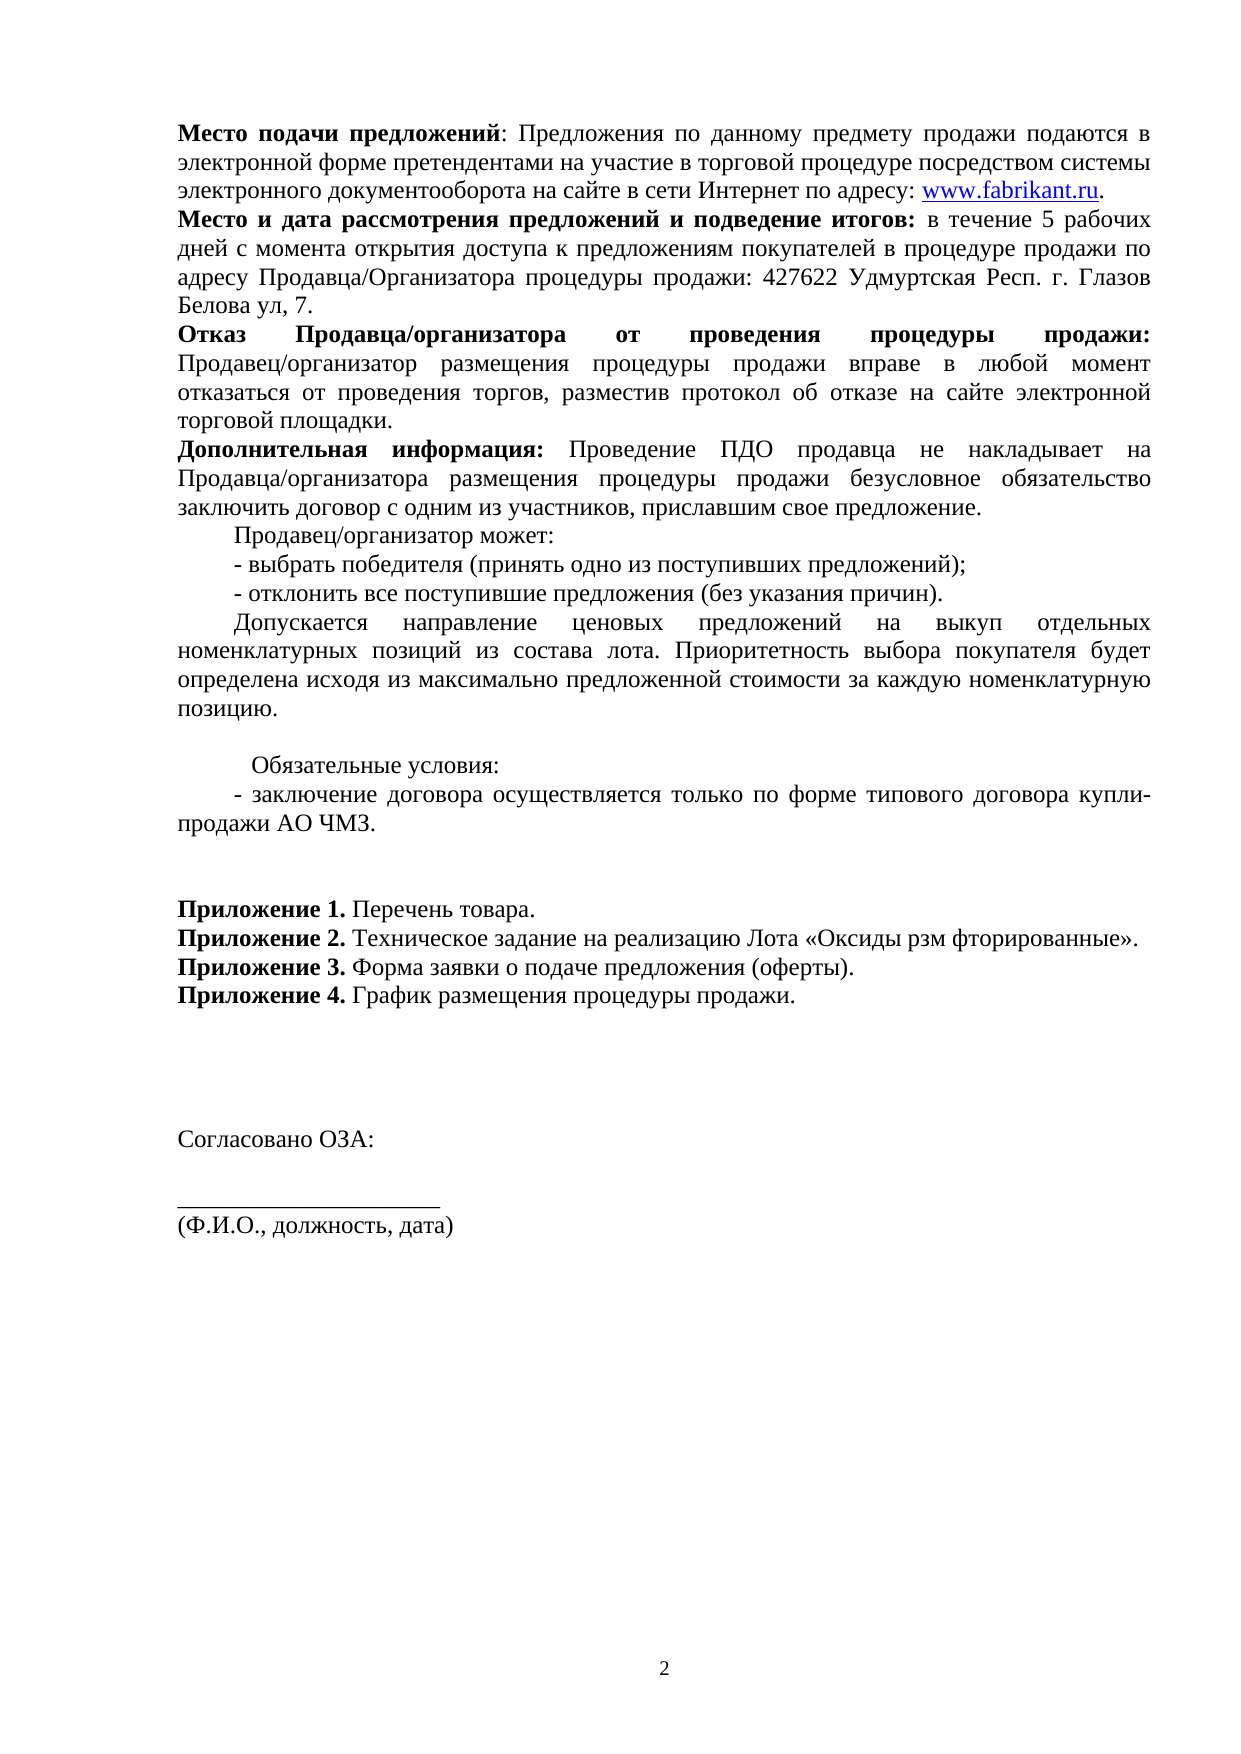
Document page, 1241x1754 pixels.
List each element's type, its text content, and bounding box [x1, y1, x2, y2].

text _____________________ [177, 1182, 1152, 1211]
text Приложение 3. Форма заявки о подаче предложения (оферты). [177, 952, 1152, 981]
text Согласовано ОЗА: [177, 1124, 1152, 1153]
text Приложение 4. График размещения процедуры продажи. [177, 981, 1152, 1009]
text Приложение 1. Перечень товара. [177, 894, 1152, 923]
text Место подачи предложений: Предложения по данному предмету продажи подаются в электронной форме претендентами на участие в торговой процедуре посредством системы электронного документооборота на сайте в сети Интернет по адресу: www.fabrikant.ru. [177, 118, 1152, 204]
text Допускается направление ценовых предложений на выкуп отдельных номенклатурных позиций из состава лота. Приоритетность выбора покупателя будет определена исходя из максимально предложенной стоимости за каждую номенклатурную позицию. [177, 607, 1152, 722]
text Отказ Продавца/организатора от проведения процедуры продажи: Продавец/организатор размещения процедуры продажи вправе в любой момент отказаться от проведения торгов, разместив протокол об отказе на сайте электронной торговой площадки. [177, 319, 1152, 434]
text Приложение 2. Техническое задание на реализацию Лота «Оксиды рзм фторированные». [177, 923, 1152, 952]
text Место и дата рассмотрения предложений и подведение итогов: в течение 5 рабочих дней с момента открытия доступа к предложениям покупателей в процедуре продажи по адресу Продавца/Организатора процедуры продажи: 427622 Удмуртская Респ. г. Глазов Белова ул, 7. [177, 204, 1152, 319]
text (Ф.И.О., должность, дата) [177, 1211, 1152, 1239]
text - заключение договора осуществляется только по форме типового договора купли-продажи АО ЧМЗ. [177, 779, 1152, 837]
text - выбрать победителя (принять одно из поступивших предложений); [177, 549, 1152, 578]
text Обязательные условия: [177, 751, 1152, 779]
text Дополнительная информация: Проведение ПДО продавца не накладывает на Продавца/организатора размещения процедуры продажи безусловное обязательство заключить договор с одним из участников, приславшим свое предложение. [177, 434, 1152, 521]
text - отклонить все поступившие предложения (без указания причин). [177, 578, 1152, 607]
text Продавец/организатор может: [177, 521, 1152, 549]
